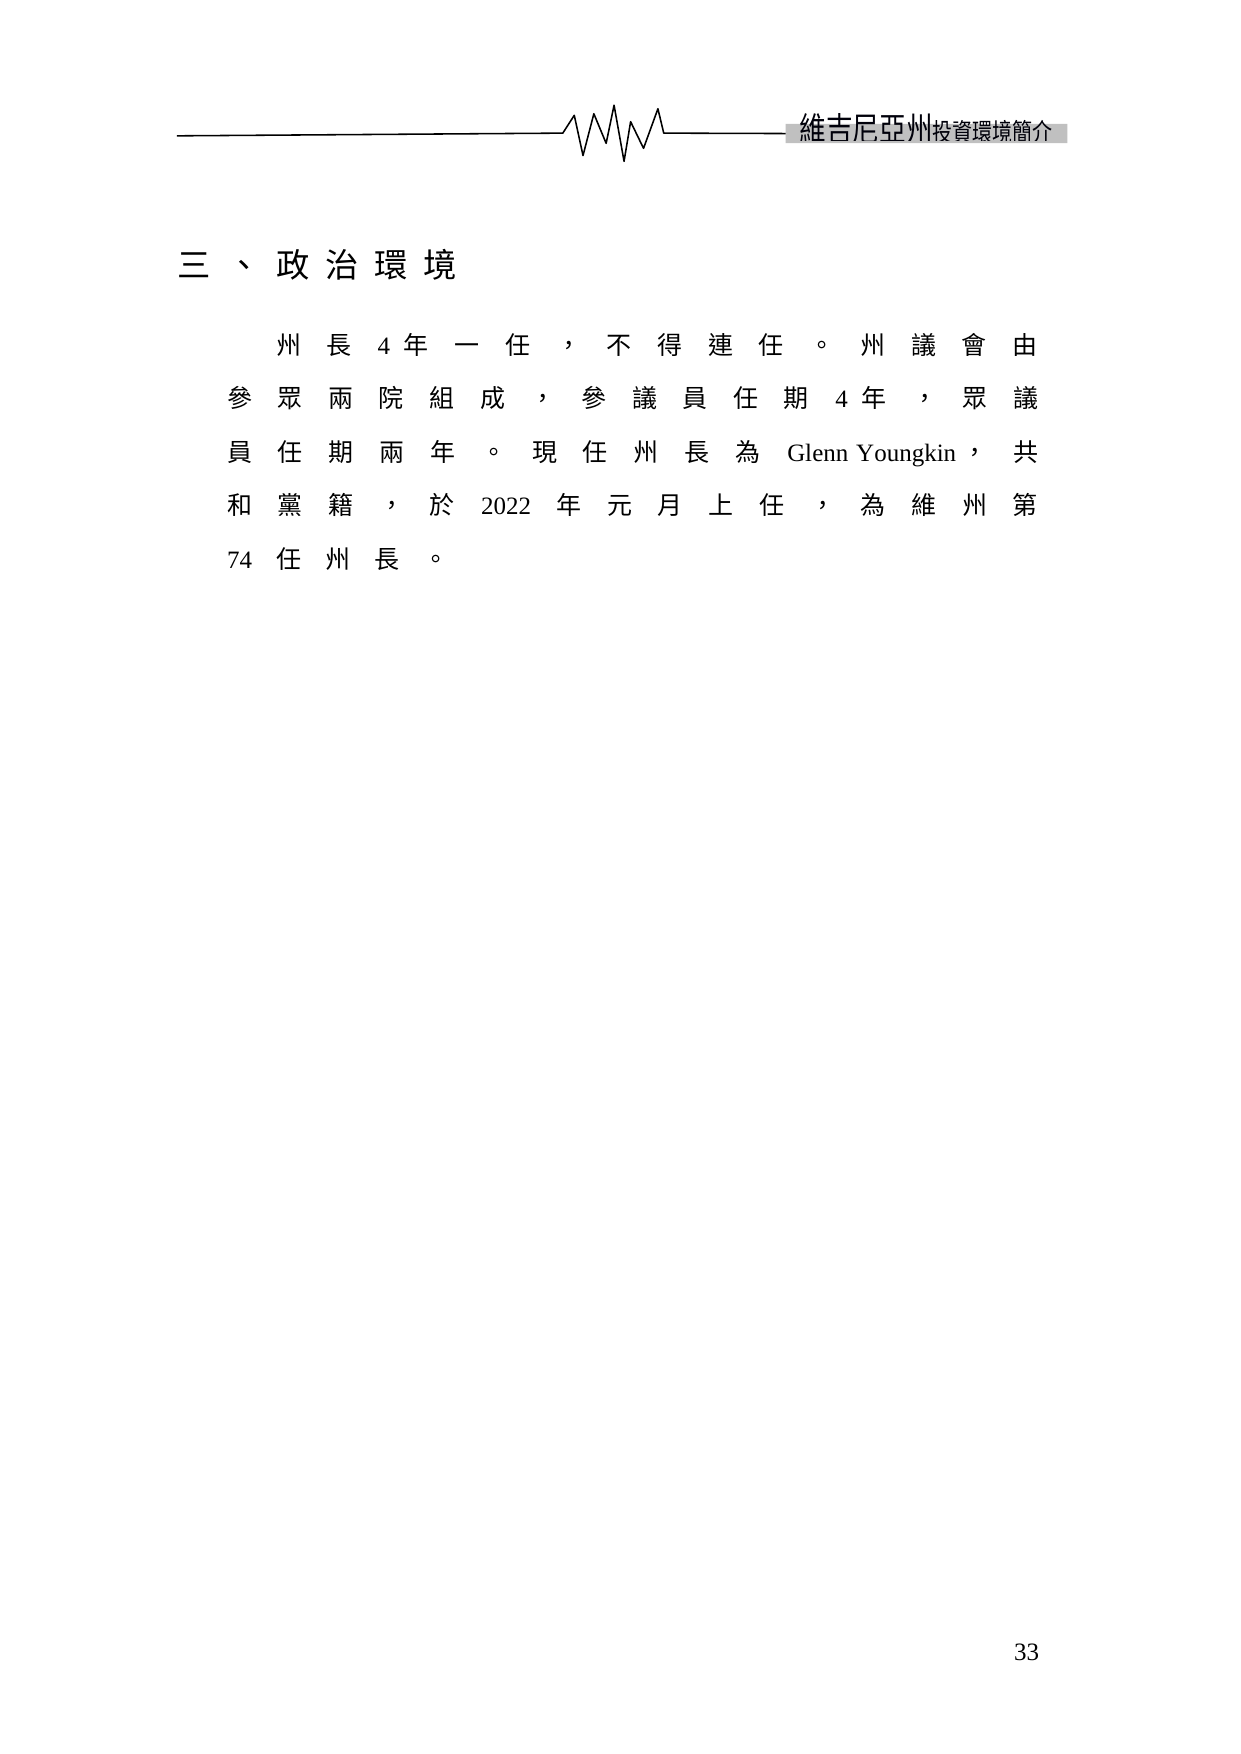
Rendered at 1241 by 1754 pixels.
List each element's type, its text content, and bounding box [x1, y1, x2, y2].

text 州長4年一任，不得連任。州議會由參眾兩院組成，參議員任期4年，眾議員任期兩年。現任州長為Glenn Youngkin，共和黨籍，於2022年元月上任，為維州第74任州長。 [219, 317, 1063, 584]
text 三、政治環境 [178, 236, 1063, 290]
